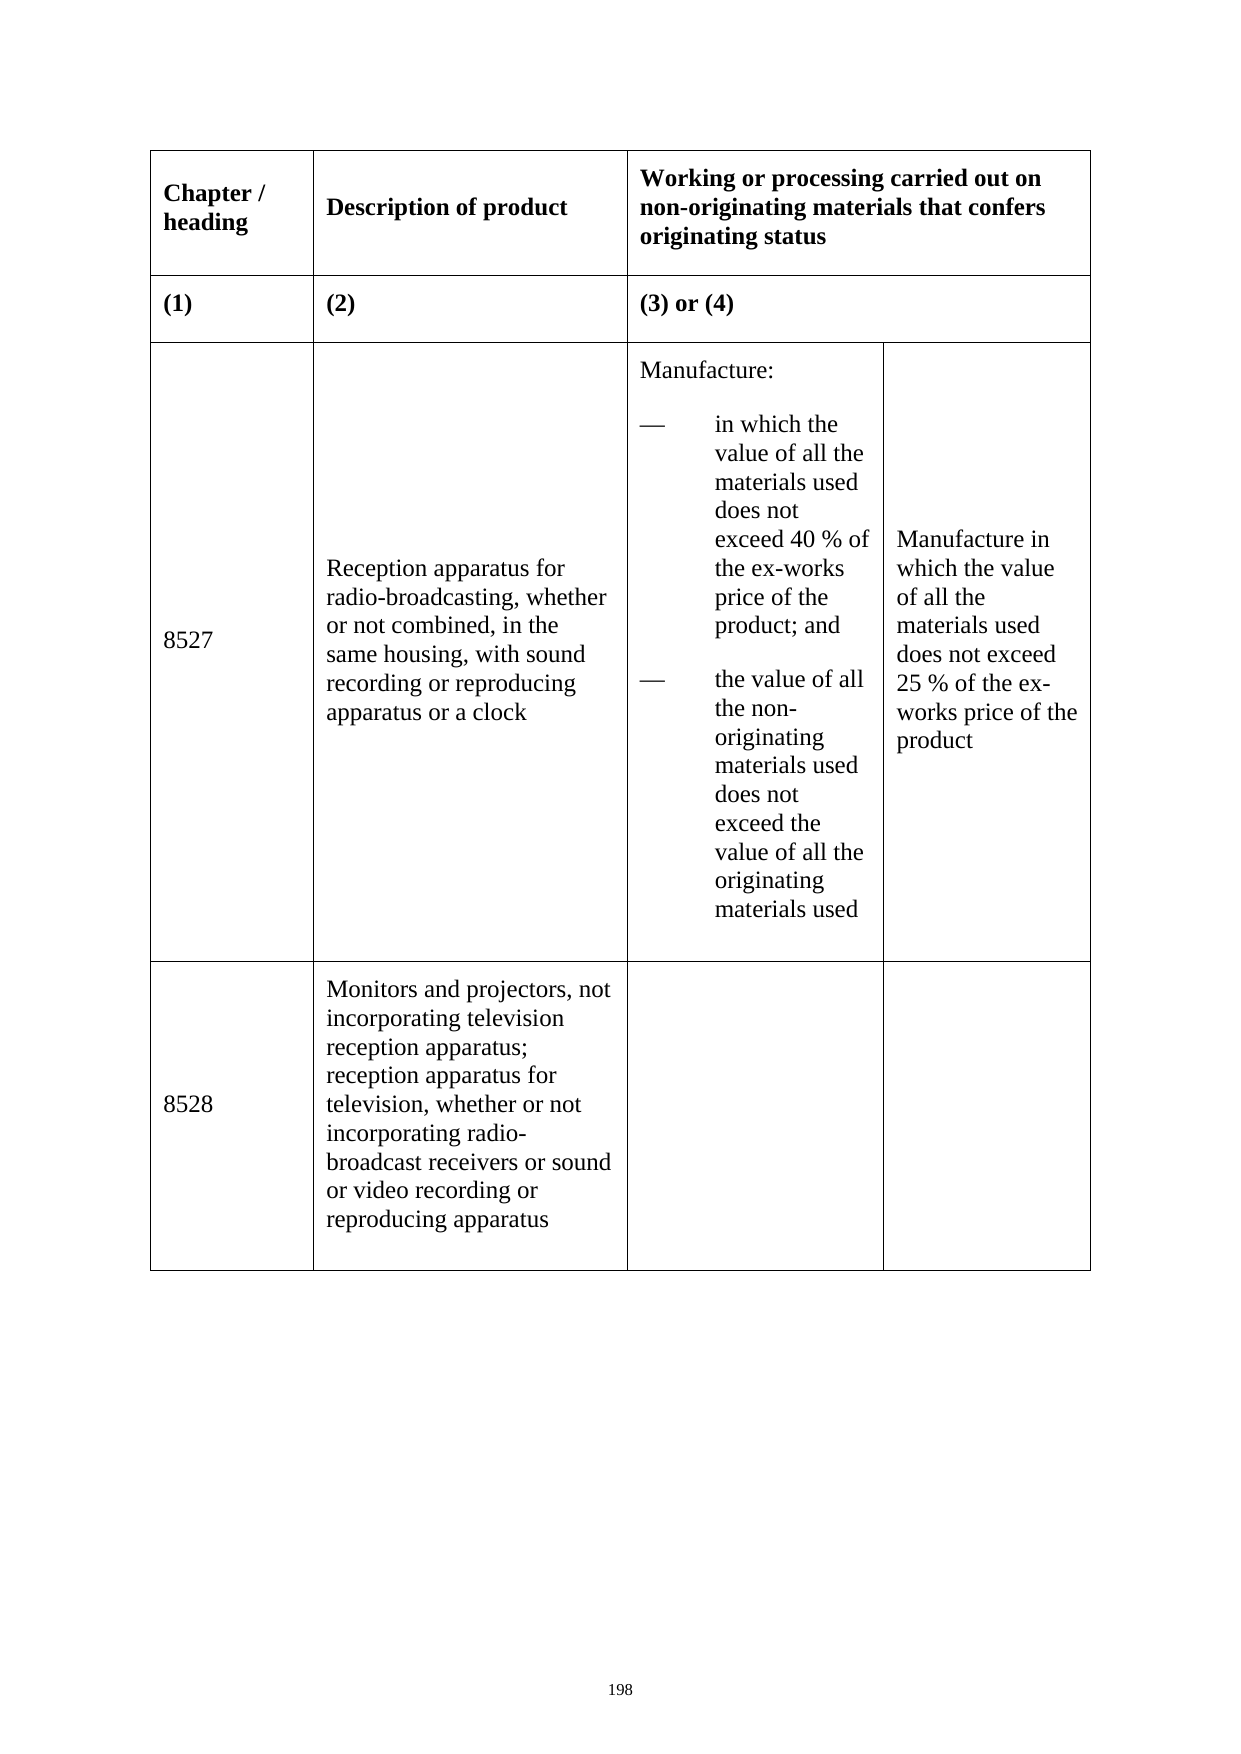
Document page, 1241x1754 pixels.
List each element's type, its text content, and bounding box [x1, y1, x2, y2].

table_header Description of product [314, 151, 627, 275]
table_cell (3) or (4) [628, 276, 1090, 342]
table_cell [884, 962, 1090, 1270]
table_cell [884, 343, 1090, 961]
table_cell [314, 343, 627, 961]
table_cell (2) [314, 276, 627, 342]
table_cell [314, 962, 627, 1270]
table_header Working or processing carried out on non‐originating materials that confers originating status [628, 151, 1090, 275]
table_header Chapter / heading [151, 151, 313, 275]
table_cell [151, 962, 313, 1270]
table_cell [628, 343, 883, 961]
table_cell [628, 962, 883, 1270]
table_cell (1) [151, 276, 313, 342]
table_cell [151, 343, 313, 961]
